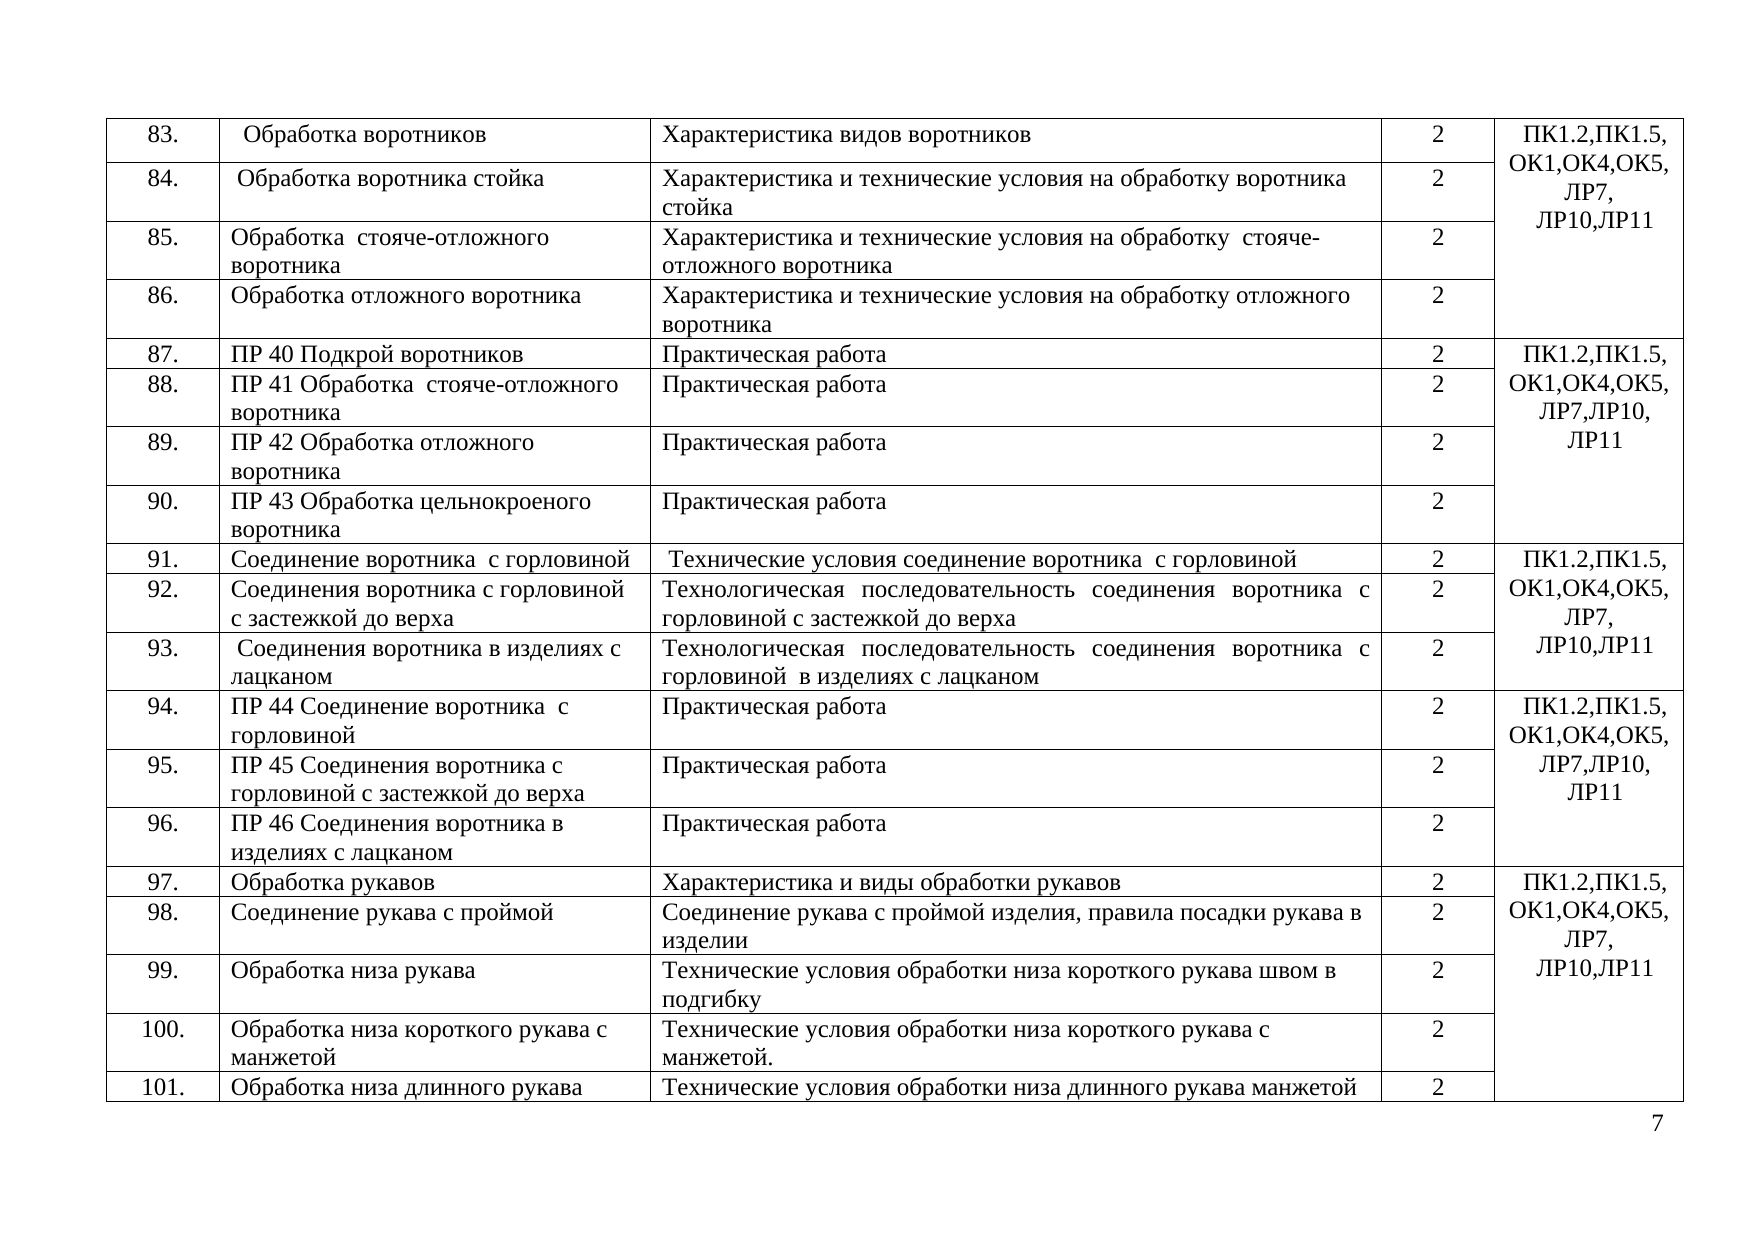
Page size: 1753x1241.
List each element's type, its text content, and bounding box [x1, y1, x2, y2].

table_cell Обработка рукавов [220, 867, 650, 896]
table_cell Обработка воротников [220, 119, 650, 162]
table_cell 89. [107, 427, 219, 485]
table_cell Обработка низа короткого рукава с манжетой [220, 1014, 650, 1071]
table_cell ПР 42 Обработка отложного воротника [220, 427, 650, 485]
table_cell Обработка низа рукава [220, 955, 650, 1013]
table_cell 2 [1382, 955, 1494, 1013]
table_cell 2 [1382, 339, 1494, 368]
table_cell Соединения воротника в изделиях с лацканом [220, 633, 650, 690]
table_cell 2 [1382, 163, 1494, 221]
table_cell Технические условия обработки низа короткого рукава швом в подгибку [651, 955, 1381, 1013]
table_cell 83. [107, 119, 219, 162]
table_cell 2 [1382, 486, 1494, 543]
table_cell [220, 1072, 650, 1101]
table_cell Характеристика и технические условия на обработку стояче-отложного воротника [651, 222, 1381, 279]
table_cell Практическая работа [651, 486, 1381, 543]
table_cell 2 [1382, 222, 1494, 279]
table_cell ПК1.2,ПК1.5,ОК1,ОК4,ОК5, ЛР7,ЛР10, ЛР11 [1495, 691, 1683, 866]
table_cell ПК1.2,ПК1.5,ОК1,ОК4,ОК5,ЛР7, ЛР10,ЛР11 [1495, 867, 1683, 1101]
table_cell 2 [1382, 750, 1494, 807]
table_cell Практическая работа [651, 691, 1381, 749]
table_cell 92. [107, 574, 219, 632]
table_cell 2 [1382, 369, 1494, 426]
table_cell 97. [107, 867, 219, 896]
table_cell Практическая работа [651, 339, 1381, 368]
table_cell 95. [107, 750, 219, 807]
table_cell 93. [107, 633, 219, 690]
table_cell Соединения воротника с горловиной с застежкой до верха [220, 574, 650, 632]
table_cell 2 [1382, 280, 1494, 338]
table_cell 100. [107, 1014, 219, 1071]
table_cell Характеристика и технические условия на обработку отложного воротника [651, 280, 1381, 338]
table_cell Технологическая последовательность соединения воротника с горловиной с застежкой до верха [651, 574, 1381, 632]
table_cell Обработка отложного воротника [220, 280, 650, 338]
table_cell Практическая работа [651, 369, 1381, 426]
table_cell ПР 46 Соединения воротника в изделиях с лацканом [220, 808, 650, 866]
table_cell ПК1.2,ПК1.5,ОК1,ОК4,ОК5, ЛР7,ЛР10, ЛР11 [1495, 339, 1683, 543]
table_cell Технические условия обработки низа короткого рукава с манжетой. [651, 1014, 1381, 1071]
table_cell 2 [1382, 574, 1494, 632]
table_cell 2 [1382, 1072, 1494, 1101]
table_cell ПР 43 Обработка цельнокроеного воротника [220, 486, 650, 543]
table_cell Характеристика и виды обработки рукавов [651, 867, 1381, 896]
table_cell 87. [107, 339, 219, 368]
table_cell Характеристика видов воротников [651, 119, 1381, 162]
table_cell 90. [107, 486, 219, 543]
table_cell Обработка стояче-отложного воротника [220, 222, 650, 279]
table_cell ПК1.2,ПК1.5,ОК1,ОК4,ОК5,ЛР7, ЛР10,ЛР11 [1495, 119, 1683, 338]
table_cell 2 [1382, 1014, 1494, 1071]
table_cell 86. [107, 280, 219, 338]
table_cell 2 [1382, 544, 1494, 573]
table_cell Обработка воротника стойка [220, 163, 650, 221]
table_cell ПР 40 Подкрой воротников [220, 339, 650, 368]
table_cell Практическая работа [651, 750, 1381, 807]
table_cell 2 [1382, 633, 1494, 690]
table_cell Соединение рукава с проймой изделия, правила посадки рукава в изделии [651, 897, 1381, 954]
table_cell 2 [1382, 691, 1494, 749]
table_cell 98. [107, 897, 219, 954]
table_cell 96. [107, 808, 219, 866]
table_cell ПР 41 Обработка стояче-отложного воротника [220, 369, 650, 426]
table_cell Соединение рукава с проймой [220, 897, 650, 954]
table_cell Технические условия соединение воротника с горловиной [651, 544, 1381, 573]
table_cell 85. [107, 222, 219, 279]
table_cell Характеристика и технические условия на обработку воротника стойка [651, 163, 1381, 221]
table_cell Соединение воротника с горловиной [220, 544, 650, 573]
table_cell 84. [107, 163, 219, 221]
table_cell 99. [107, 955, 219, 1013]
table_cell 2 [1382, 808, 1494, 866]
table_cell Практическая работа [651, 808, 1381, 866]
table_cell 2 [1382, 867, 1494, 896]
table_cell ПР 44 Соединение воротника с горловиной [220, 691, 650, 749]
table_cell 2 [1382, 897, 1494, 954]
table_cell 88. [107, 369, 219, 426]
table_cell Практическая работа [651, 427, 1381, 485]
table_cell 2 [1382, 119, 1494, 162]
table_cell Технологическая последовательность соединения воротника с горловиной в изделиях с лацканом [651, 633, 1381, 690]
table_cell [651, 1072, 1381, 1101]
table_cell 101. [107, 1072, 219, 1101]
table_cell 94. [107, 691, 219, 749]
table_cell ПК1.2,ПК1.5,ОК1,ОК4,ОК5,ЛР7, ЛР10,ЛР11 [1495, 544, 1683, 690]
table_cell ПР 45 Соединения воротника с горловиной с застежкой до верха [220, 750, 650, 807]
table_cell 2 [1382, 427, 1494, 485]
table_cell 91. [107, 544, 219, 573]
